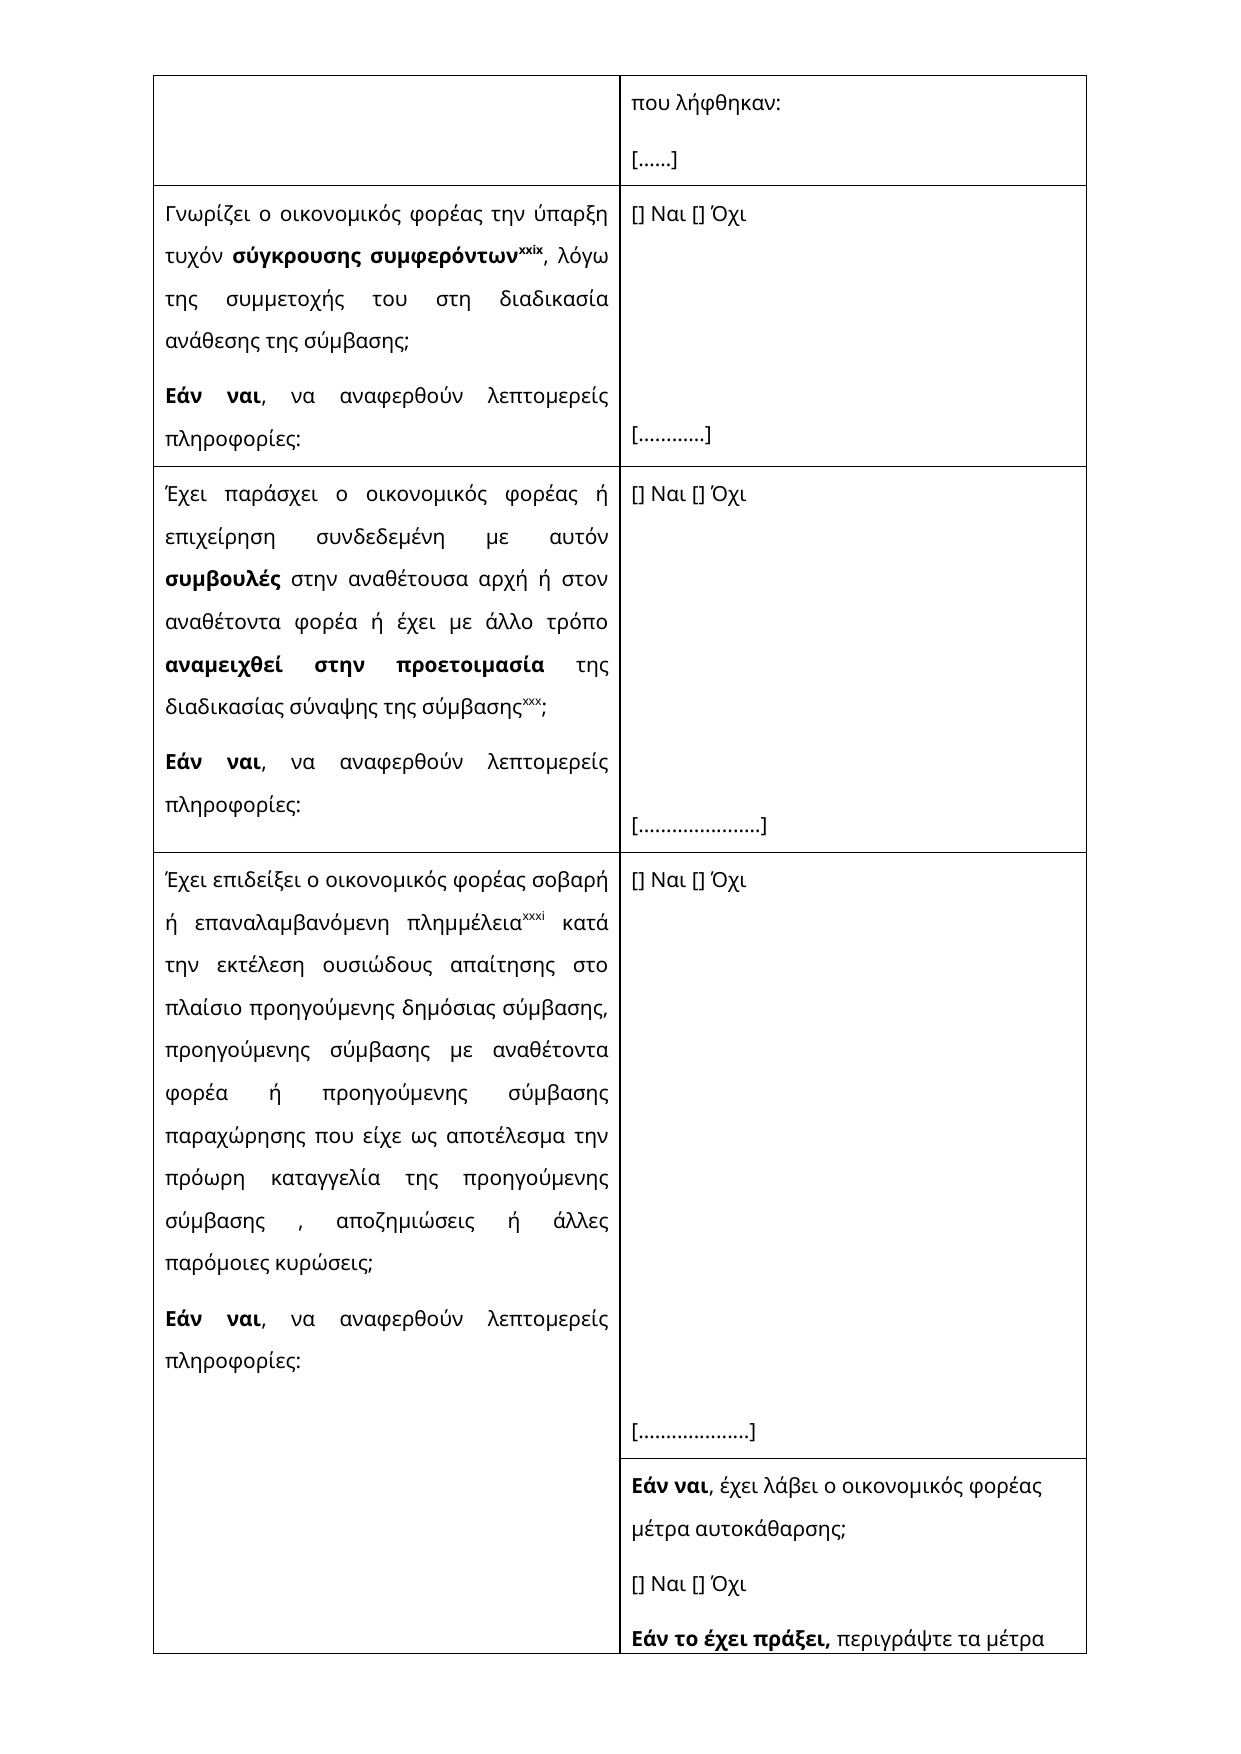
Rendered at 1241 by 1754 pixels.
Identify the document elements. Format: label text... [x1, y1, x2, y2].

table_cell Γνωρίζει ο οικονομικός φορέας την ύπαρξη τυχόν σύγκρουσης συμφερόντων, λόγω της συμμετοχής του στη διαδικασία ανάθεσης της σύμβασης; Εάν ναι, να αναφερθούν λεπτομερείς πληροφορίες: [154, 186, 619, 466]
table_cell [621, 76, 1086, 185]
table_cell Έχει επιδείξει ο οικονομικός φορέας σοβαρή ή επαναλαμβανόμενη πλημμέλεια κατά την εκτέλεση ουσιώδους απαίτησης στο πλαίσιο προηγούμενης δημόσιας σύμβασης, προηγούμενης σύμβασης με αναθέτοντα φορέα ή προηγούμενης σύμβασης παραχώρησης που είχε ως αποτέλεσμα την πρόωρη καταγγελία της προηγούμενης σύμβασης , αποζημιώσεις ή άλλες παρόμοιες κυρώσεις; Εάν ναι, να αναφερθούν λεπτομερείς πληροφορίες: [154, 853, 619, 1652]
table_cell Έχει παράσχει ο οικονομικός φορέας ή επιχείρηση συνδεδεμένη με αυτόν συμβουλές στην αναθέτουσα αρχή ή στον αναθέτοντα φορέα ή έχει με άλλο τρόπο αναμειχθεί στην προετοιμασία της διαδικασίας σύναψης της σύμβασης; Εάν ναι, να αναφερθούν λεπτομερείς πληροφορίες: [154, 467, 619, 852]
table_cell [621, 1459, 1086, 1652]
table_cell [] Ναι [] Όχι [...................…] [621, 467, 1086, 852]
table_cell [] Ναι [] Όχι [….................] [621, 853, 1086, 1458]
table_cell [] Ναι [] Όχι [.........…] [621, 186, 1086, 466]
